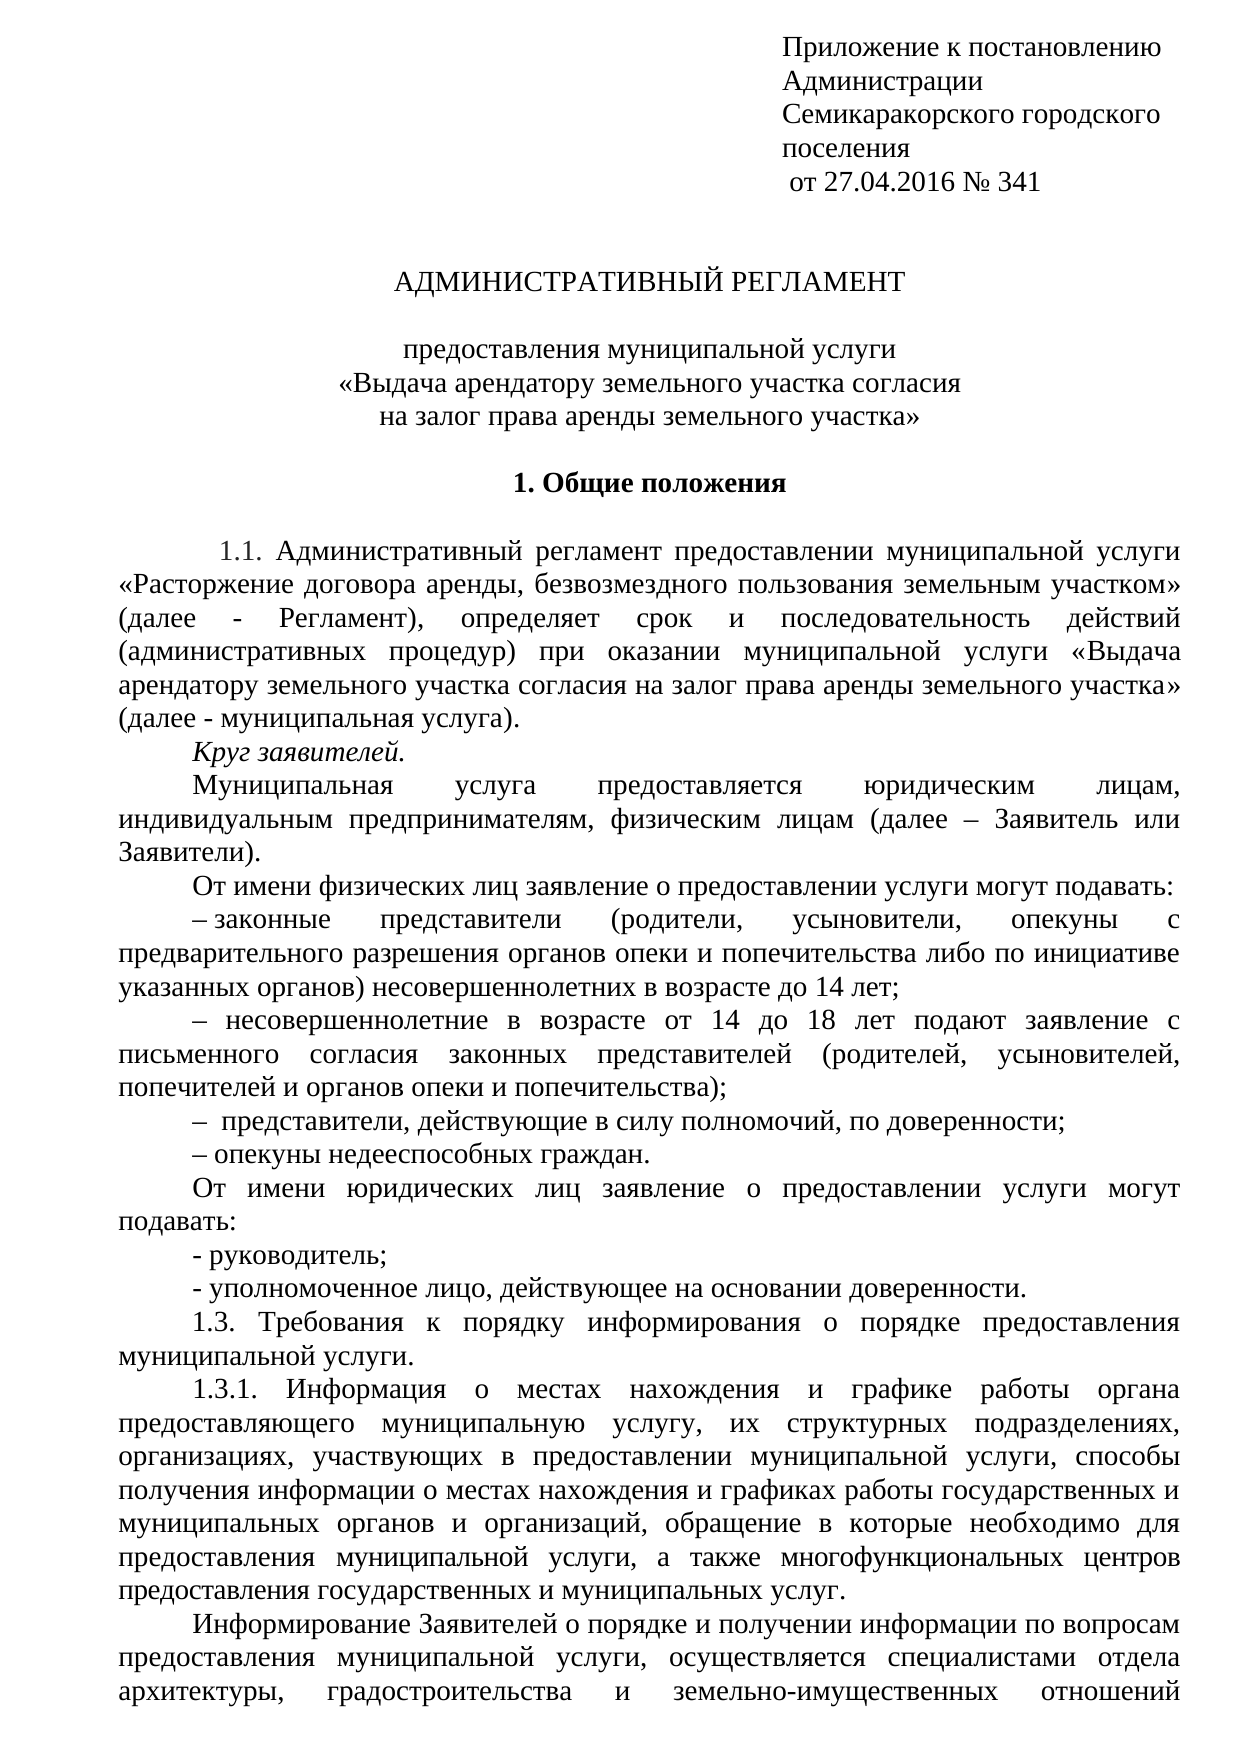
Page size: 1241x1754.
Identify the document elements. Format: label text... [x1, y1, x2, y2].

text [118, 1606, 1181, 1707]
text 1. Общие положения [118, 466, 1181, 499]
text 1.3.1. Информация о местах нахождения и графике работы органа предоставляющего муниципальную услугу, их структурных подразделениях, организациях, участвующих в предоставлении муниципальной услуги, способы получения информации о местах нахождения и графиках работы государственных и муниципальных органов и организаций, обращение в которые необходимо для предоставления муниципальной услуги, а также многофункциональных центров предоставления государственных и муниципальных услуг. [118, 1371, 1181, 1606]
text АДМИНИСТРАТИВНЫЙ РЕГЛАМЕНТ [118, 264, 1181, 298]
text – законные представители (родители, усыновители, опекуны с предварительного разрешения органов опеки и попечительства либо по инициативе указанных органов) несовершеннолетних в возрасте до 14 лет; [118, 902, 1181, 1002]
text на залог права аренды земельного участка» [118, 398, 1181, 432]
text Круг заявителей. [118, 734, 1181, 767]
text От имени физических лиц заявление о предоставлении услуги могут подавать: [118, 868, 1181, 902]
text Муниципальная услуга предоставляется юридическим лицам, индивидуальным предпринимателям, физическим лицам (далее – Заявитель или Заявители). [118, 767, 1181, 868]
text – несовершеннолетние в возрасте от 14 до 18 лет подают заявление с письменного согласия законных представителей (родителей, усыновителей, попечителей и органов опеки и попечительства); [118, 1002, 1181, 1103]
text «Выдача арендатору земельного участка согласия [118, 365, 1181, 398]
text От имени юридических лиц заявление о предоставлении услуги могут подавать: [118, 1170, 1181, 1237]
text – опекуны недееспособных граждан. [118, 1136, 1181, 1170]
text - уполномоченное лицо, действующее на основании доверенности. [118, 1271, 1181, 1304]
text – представители, действующие в силу полномочий, по доверенности; [118, 1103, 1181, 1136]
text 1.3. Требования к порядку информирования о порядке предоставления муниципальной услуги. [118, 1304, 1181, 1371]
text - руководитель; [118, 1237, 1181, 1271]
text Приложение к постановлению Администрации Семикаракорского городского поселения [782, 29, 1181, 164]
text 1.1. Административный регламент предоставлении муниципальной услуги «Расторжение договора аренды, безвозмездного пользования земельным участком» (далее - Регламент), определяет срок и последовательность действий (административных процедур) при оказании муниципальной услуги «Выдача арендатору земельного участка согласия на залог права аренды земельного участка» (далее - муниципальная услуга). [118, 533, 1181, 734]
text предоставления муниципальной услуги [118, 331, 1181, 365]
text от 27.04.2016 № 341 [782, 164, 1181, 197]
